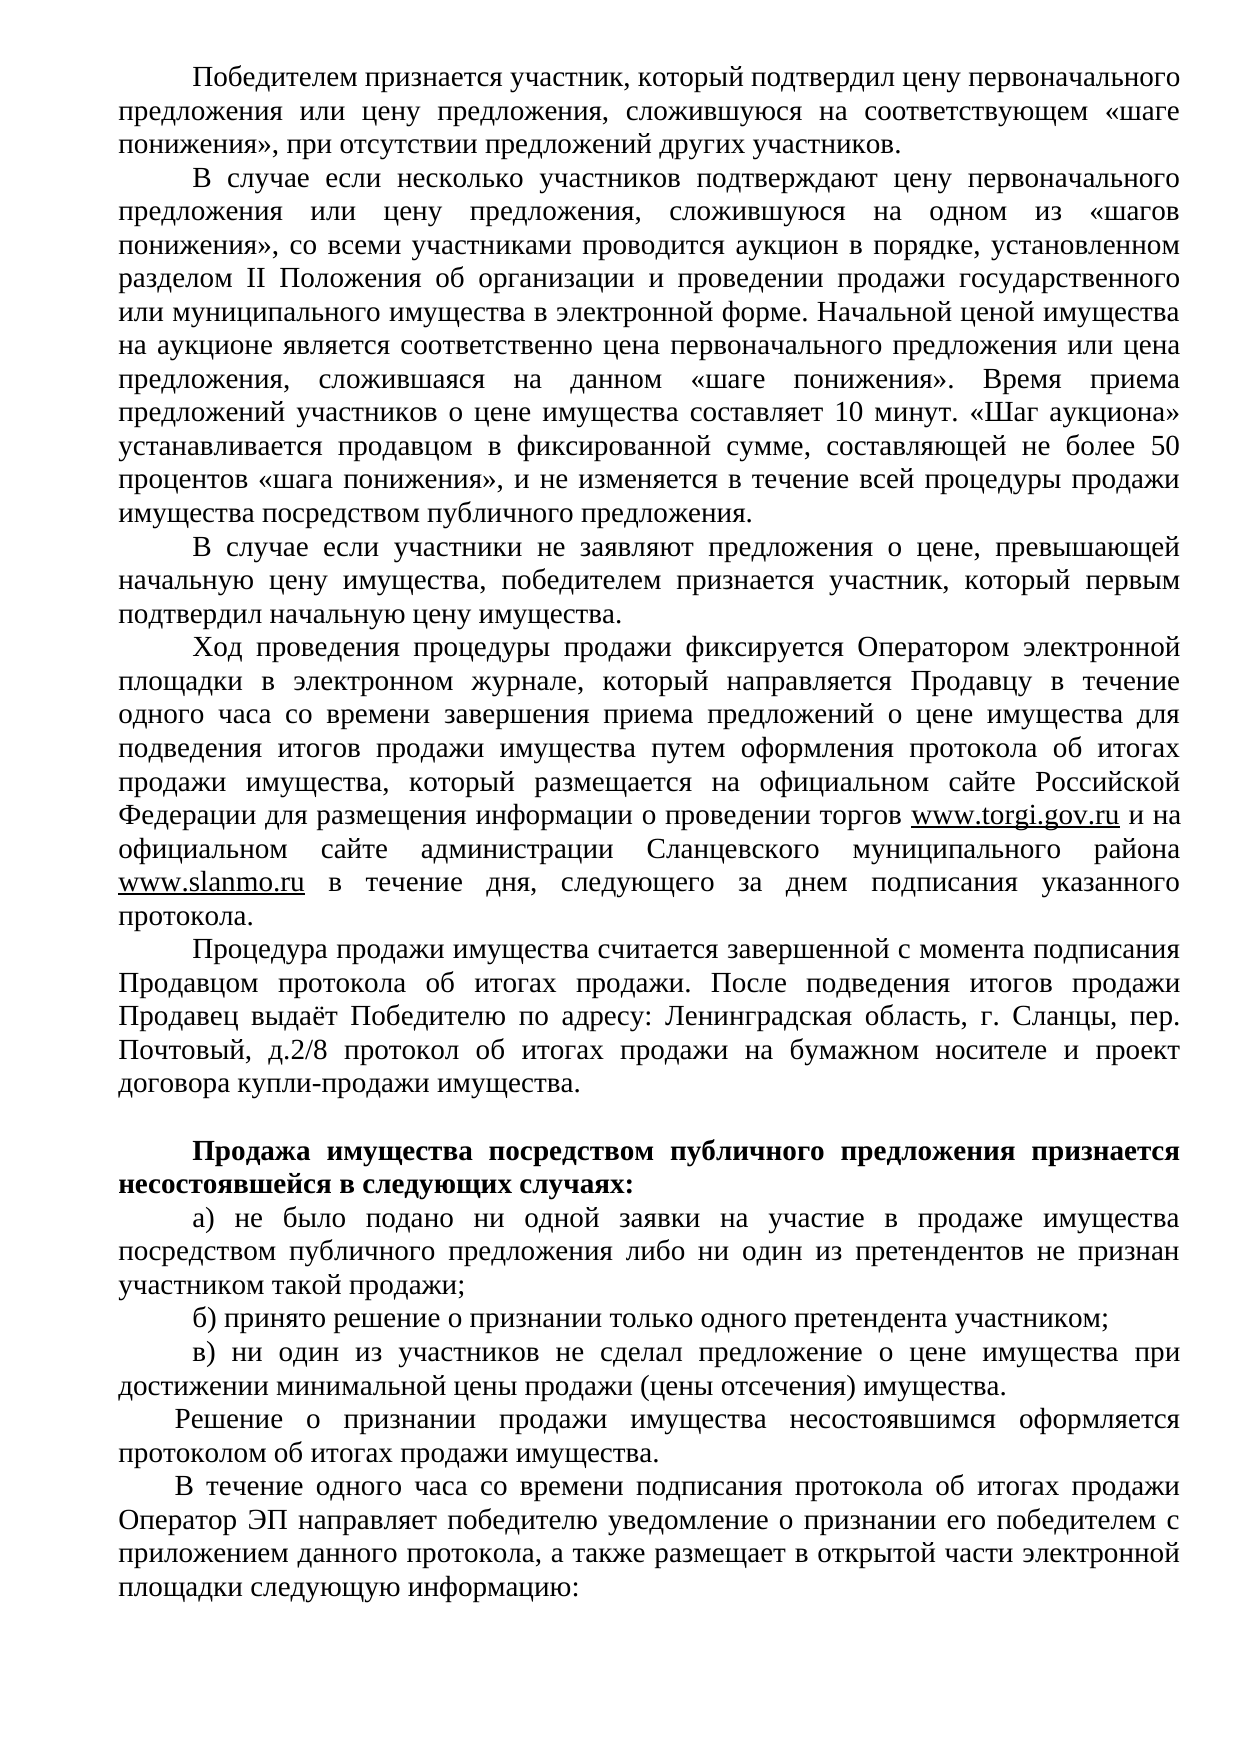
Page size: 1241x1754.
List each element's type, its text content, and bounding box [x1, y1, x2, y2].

text в) ни один из участников не сделал предложение о цене имущества при достижении минимальной цены продажи (цены отсечения) имущества. [118, 1334, 1181, 1401]
text а) не было подано ни одной заявки на участие в продаже имущества посредством публичного предложения либо ни один из претендентов не признан участником такой продажи; [118, 1200, 1181, 1301]
text В случае если участники не заявляют предложения о цене, превышающей начальную цену имущества, победителем признается участник, который первым подтвердил начальную цену имущества. [118, 529, 1181, 629]
text Процедура продажи имущества считается завершенной с момента подписания Продавцом протокола об итогах продажи. После подведения итогов продажи Продавец выдаёт Победителю по адресу: Ленинградская область, г. Сланцы, пер. Почтовый, д.2/8 протокол об итогах продажи на бумажном носителе и проект договора купли-продажи имущества. [118, 931, 1181, 1099]
text Победителем признается участник, который подтвердил цену первоначального предложения или цену предложения, сложившуюся на соответствующем «шаге понижения», при отсутствии предложений других участников. [118, 59, 1181, 160]
text В случае если несколько участников подтверждают цену первоначального предложения или цену предложения, сложившуюся на одном из «шагов понижения», со всеми участниками проводится аукцион в порядке, установленном разделом II Положения об организации и проведении продажи государственного или муниципального имущества в электронной форме. Начальной ценой имущества на аукционе является соответственно цена первоначального предложения или цена предложения, сложившаяся на данном «шаге понижения». Время приема предложений участников о цене имущества составляет 10 минут. «Шаг аукциона» устанавливается продавцом в фиксированной сумме, составляющей не более 50 процентов «шага понижения», и не изменяется в течение всей процедуры продажи имущества посредством публичного предложения. [118, 160, 1181, 529]
text Продажа имущества посредством публичного предложения признается несостоявшейся в следующих случаях: [118, 1133, 1181, 1200]
text б) принято решение о признании только одного претендента участником; [118, 1301, 1181, 1334]
text Решение о признании продажи имущества несостоявшимся оформляется протоколом об итогах продажи имущества. [118, 1401, 1181, 1468]
text В течение одного часа со времени подписания протокола об итогах продажи Оператор ЭП направляет победителю уведомление о признании его победителем с приложением данного протокола, а также размещает в открытой части электронной площадки следующую информацию: [118, 1468, 1181, 1602]
text Ход проведения процедуры продажи фиксируется Оператором электронной площадки в электронном журнале, который направляется Продавцу в течение одного часа со времени завершения приема предложений о цене имущества для подведения итогов продажи имущества путем оформления протокола об итогах продажи имущества, который размещается на официальном сайте Российской Федерации для размещения информации о проведении торгов www.torgi.gov.ru и на официальном сайте администрации Сланцевского муниципального района www.slanmo.ru в течение дня, следующего за днем подписания указанного протокола. [118, 629, 1181, 931]
